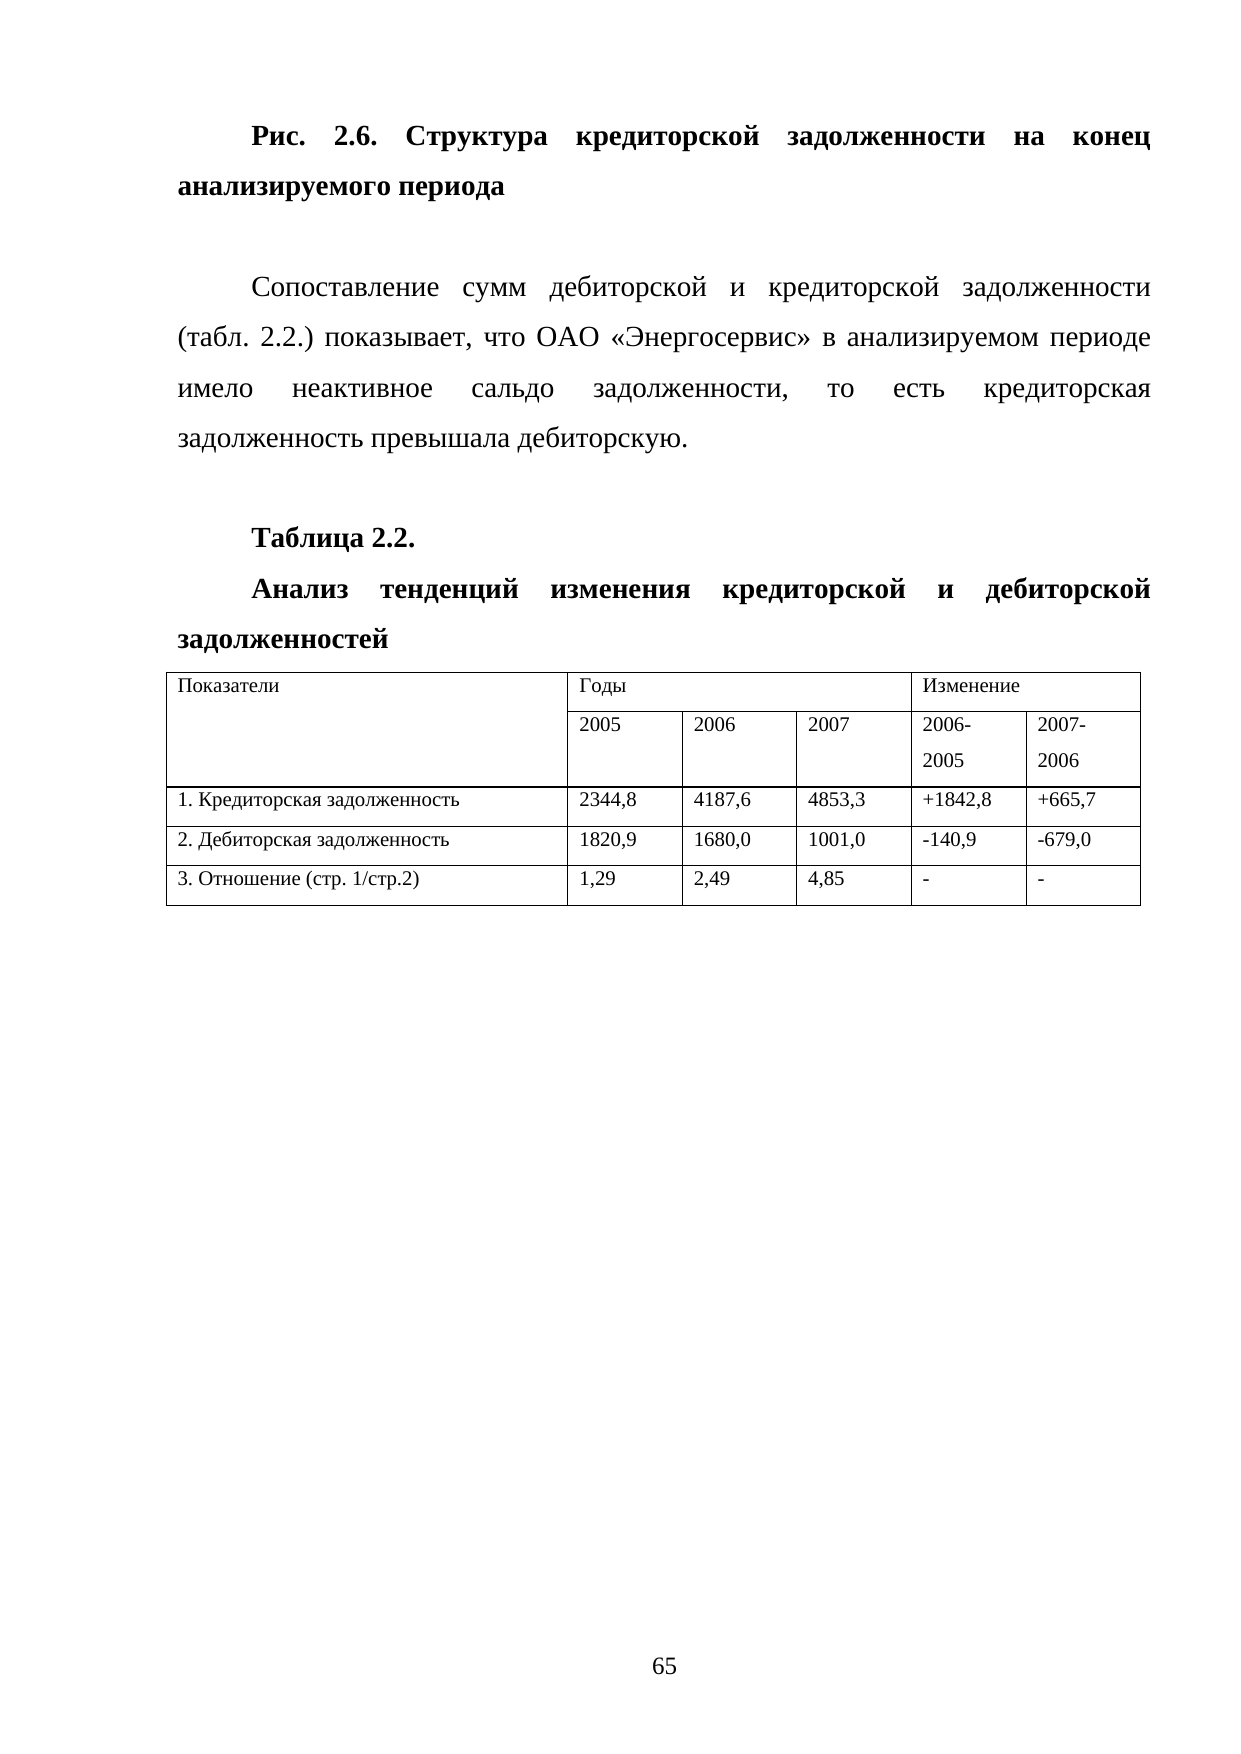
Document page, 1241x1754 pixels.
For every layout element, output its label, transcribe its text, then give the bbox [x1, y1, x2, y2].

table_cell 1. Кредиторская задолженность [167, 788, 567, 826]
table_cell 2006- 2005 [912, 712, 1026, 786]
table_cell - [1027, 866, 1140, 904]
table_cell +665,7 [1027, 788, 1140, 826]
table_cell 1001,0 [797, 827, 911, 865]
table_header Изменение [912, 673, 1140, 711]
table_cell -140,9 [912, 827, 1026, 865]
table_cell 2007- 2006 [1027, 712, 1140, 786]
table_cell 4853,3 [797, 788, 911, 826]
text Таблица 2.2. [177, 521, 1152, 554]
table_cell 2. Дебиторская задолженность [167, 827, 567, 865]
table_cell 1820,9 [568, 827, 682, 865]
table_cell 2007 [797, 712, 911, 786]
table_cell 4,85 [797, 866, 911, 904]
table_cell 4187,6 [683, 788, 796, 826]
table_header Годы [568, 673, 911, 711]
table_cell 2006 [683, 712, 796, 786]
table_cell 2,49 [683, 866, 796, 904]
text Рис. 2.6. Структура кредиторской задолженности на конец анализируемого периода [177, 118, 1152, 202]
table_cell +1842,8 [912, 788, 1026, 826]
table_cell -679,0 [1027, 827, 1140, 865]
table_cell 2005 [568, 712, 682, 786]
text Сопоставление сумм дебиторской и кредиторской задолженности (табл. 2.2.) показывает, что ОАО «Энергосервис» в анализируемом периоде имело неактивное сальдо задолженности, то есть кредиторская задолженность превышала дебиторскую. [177, 269, 1152, 453]
text Анализ тенденций изменения кредиторской и дебиторской задолженностей [177, 571, 1152, 655]
table_header Показатели [167, 673, 567, 786]
table_cell 2344,8 [568, 788, 682, 826]
table_cell 3. Отношение (стр. 1/стр.2) [167, 866, 567, 904]
table_cell - [912, 866, 1026, 904]
table_cell 1,29 [568, 866, 682, 904]
table_cell 1680,0 [683, 827, 796, 865]
